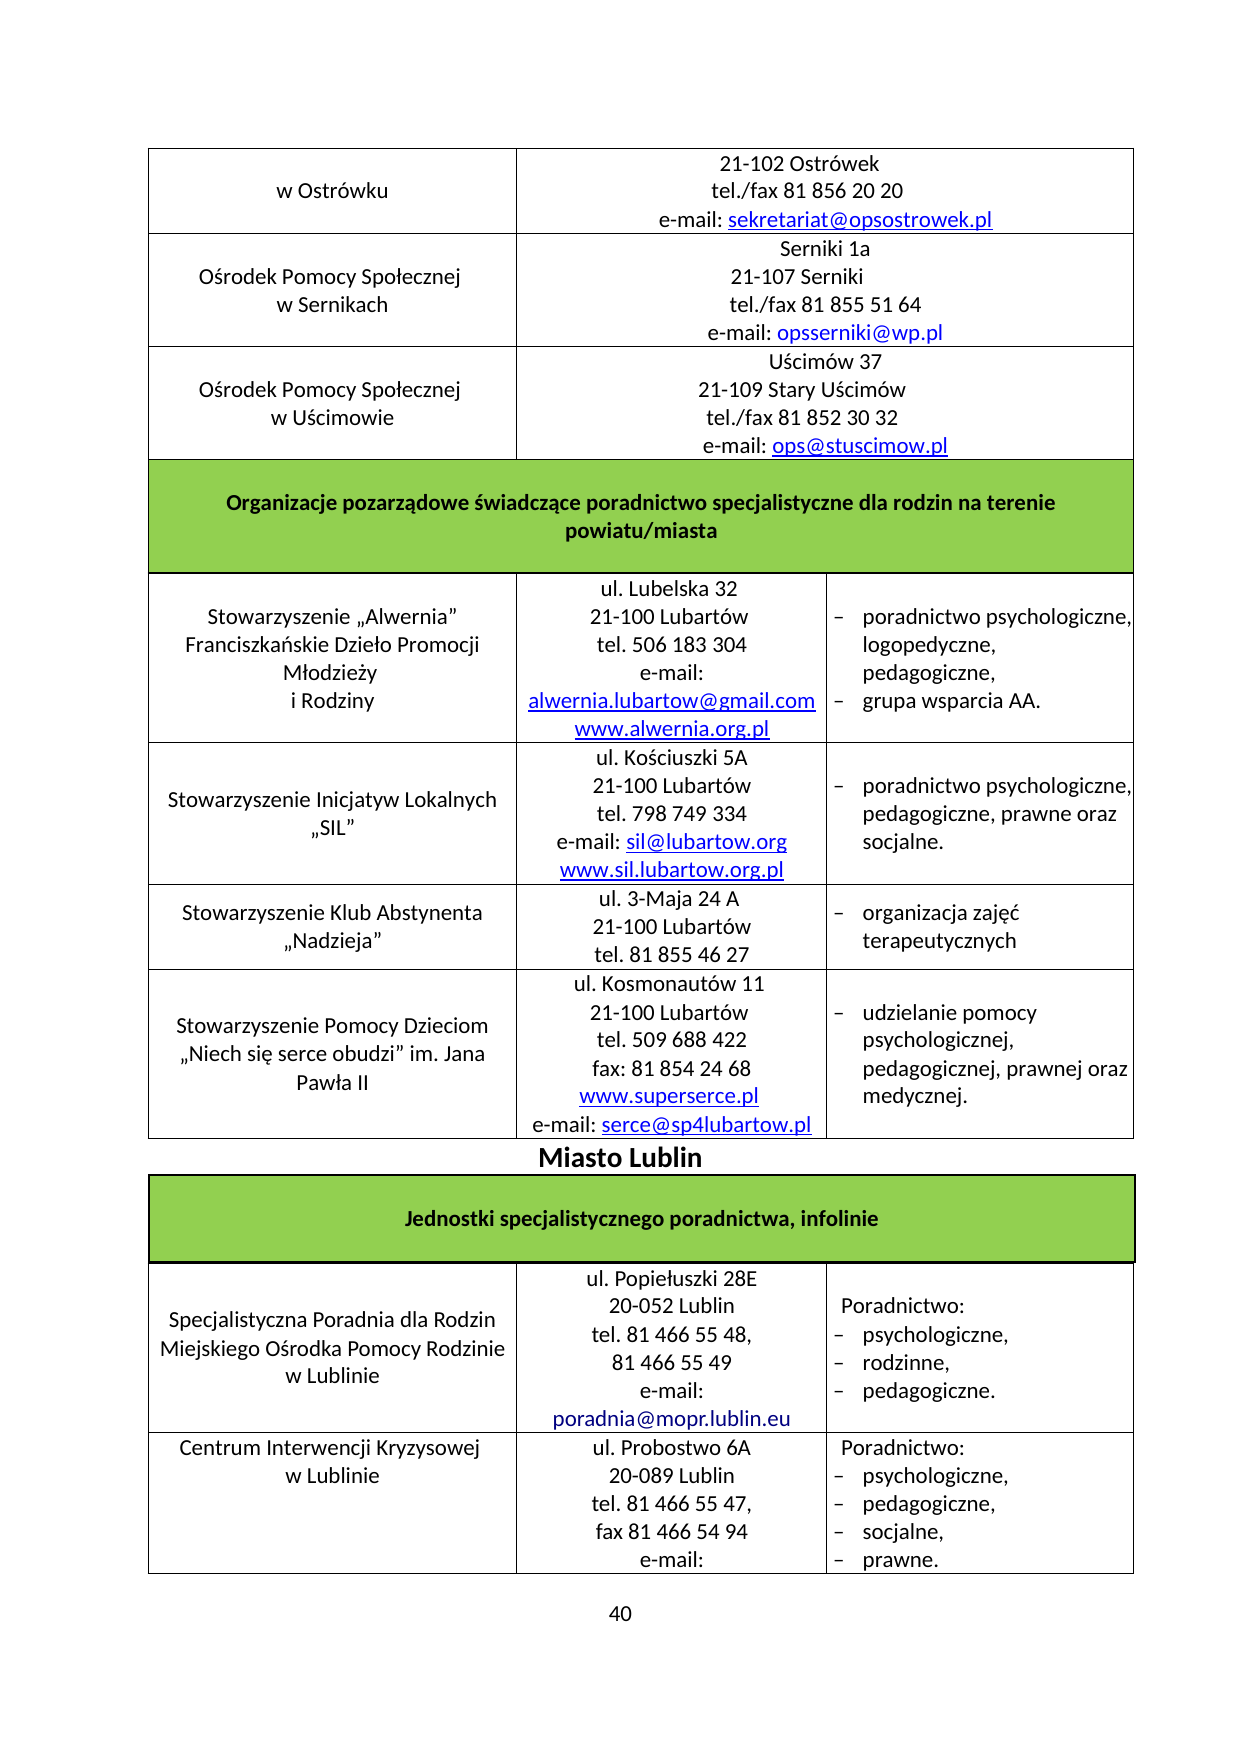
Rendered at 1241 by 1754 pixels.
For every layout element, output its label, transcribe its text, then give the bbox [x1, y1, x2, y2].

table_cell Uścimów 37 21-109 Stary Uścimów tel./fax 81 852 30 32 e-mail: ops@stuscimow.pl [517, 347, 1133, 459]
table_cell Serniki 1a 21-107 Serniki tel./fax 81 855 51 64 e-mail: opsserniki@wp.pl [517, 234, 1133, 346]
table_cell ul. 3-Maja 24 A 21-100 Lubartów tel. 81 855 46 27 [517, 885, 826, 968]
table_cell Ośrodek Pomocy Społecznej w Sernikach [149, 234, 516, 346]
table_cell udzielanie pomocy psychologicznej, pedagogicznej, prawnej oraz medycznej. [827, 970, 1133, 1138]
table_cell Organizacje pozarządowe świadczące poradnictwo specjalistyczne dla rodzin na terenie powiatu/miasta [149, 460, 1133, 572]
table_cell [517, 149, 1133, 233]
table_header Stowarzyszenie „Alwernia” Franciszkańskie Dzieło Promocji Młodzieży i Rodziny [149, 574, 516, 742]
table_header Jednostki specjalistycznego poradnictwa, infolinie [150, 1176, 1134, 1261]
table_header poradnictwo psychologiczne, logopedyczne, pedagogiczne, grupa wsparcia AA. [827, 574, 1133, 742]
table_cell organizacja zajęć terapeutycznych [827, 885, 1133, 968]
table_cell Ośrodek Pomocy Społecznej w Uścimowie [149, 347, 516, 459]
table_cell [149, 149, 516, 233]
table_cell Stowarzyszenie Inicjatyw Lokalnych „SIL” [149, 743, 516, 883]
table_cell ul. Kościuszki 5A 21-100 Lubartów tel. 798 749 334 e-mail: sil@lubartow.org www.sil.lubartow.org.pl [517, 743, 826, 883]
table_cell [149, 1433, 516, 1573]
table_header Poradnictwo: psychologiczne, rodzinne, pedagogiczne. [827, 1264, 1133, 1432]
subtitle Miasto Lublin [148, 1139, 1093, 1174]
table_header ul. Popiełuszki 28E 20-052 Lublin tel. 81 466 55 48, 81 466 55 49 e-mail: poradnia@mopr.lublin.eu [517, 1264, 826, 1432]
table_header Specjalistyczna Poradnia dla Rodzin Miejskiego Ośrodka Pomocy Rodzinie w Lublinie [149, 1264, 516, 1432]
table_cell poradnictwo psychologiczne, pedagogiczne, prawne oraz socjalne. [827, 743, 1133, 883]
table_cell ul. Kosmonautów 11 21-100 Lubartów tel. 509 688 422 fax: 81 854 24 68 www.superserce.pl e-mail: serce@sp4lubartow.pl [517, 970, 826, 1138]
table_cell Stowarzyszenie Pomocy Dzieciom „Niech się serce obudzi” im. Jana Pawła II [149, 970, 516, 1138]
table_cell Stowarzyszenie Klub Abstynenta „Nadzieja” [149, 885, 516, 968]
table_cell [517, 1433, 826, 1573]
table_header ul. Lubelska 32 21-100 Lubartów tel. 506 183 304 e-mail: alwernia.lubartow@gmail.com www.alwernia.org.pl [517, 574, 826, 742]
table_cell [827, 1433, 1133, 1573]
